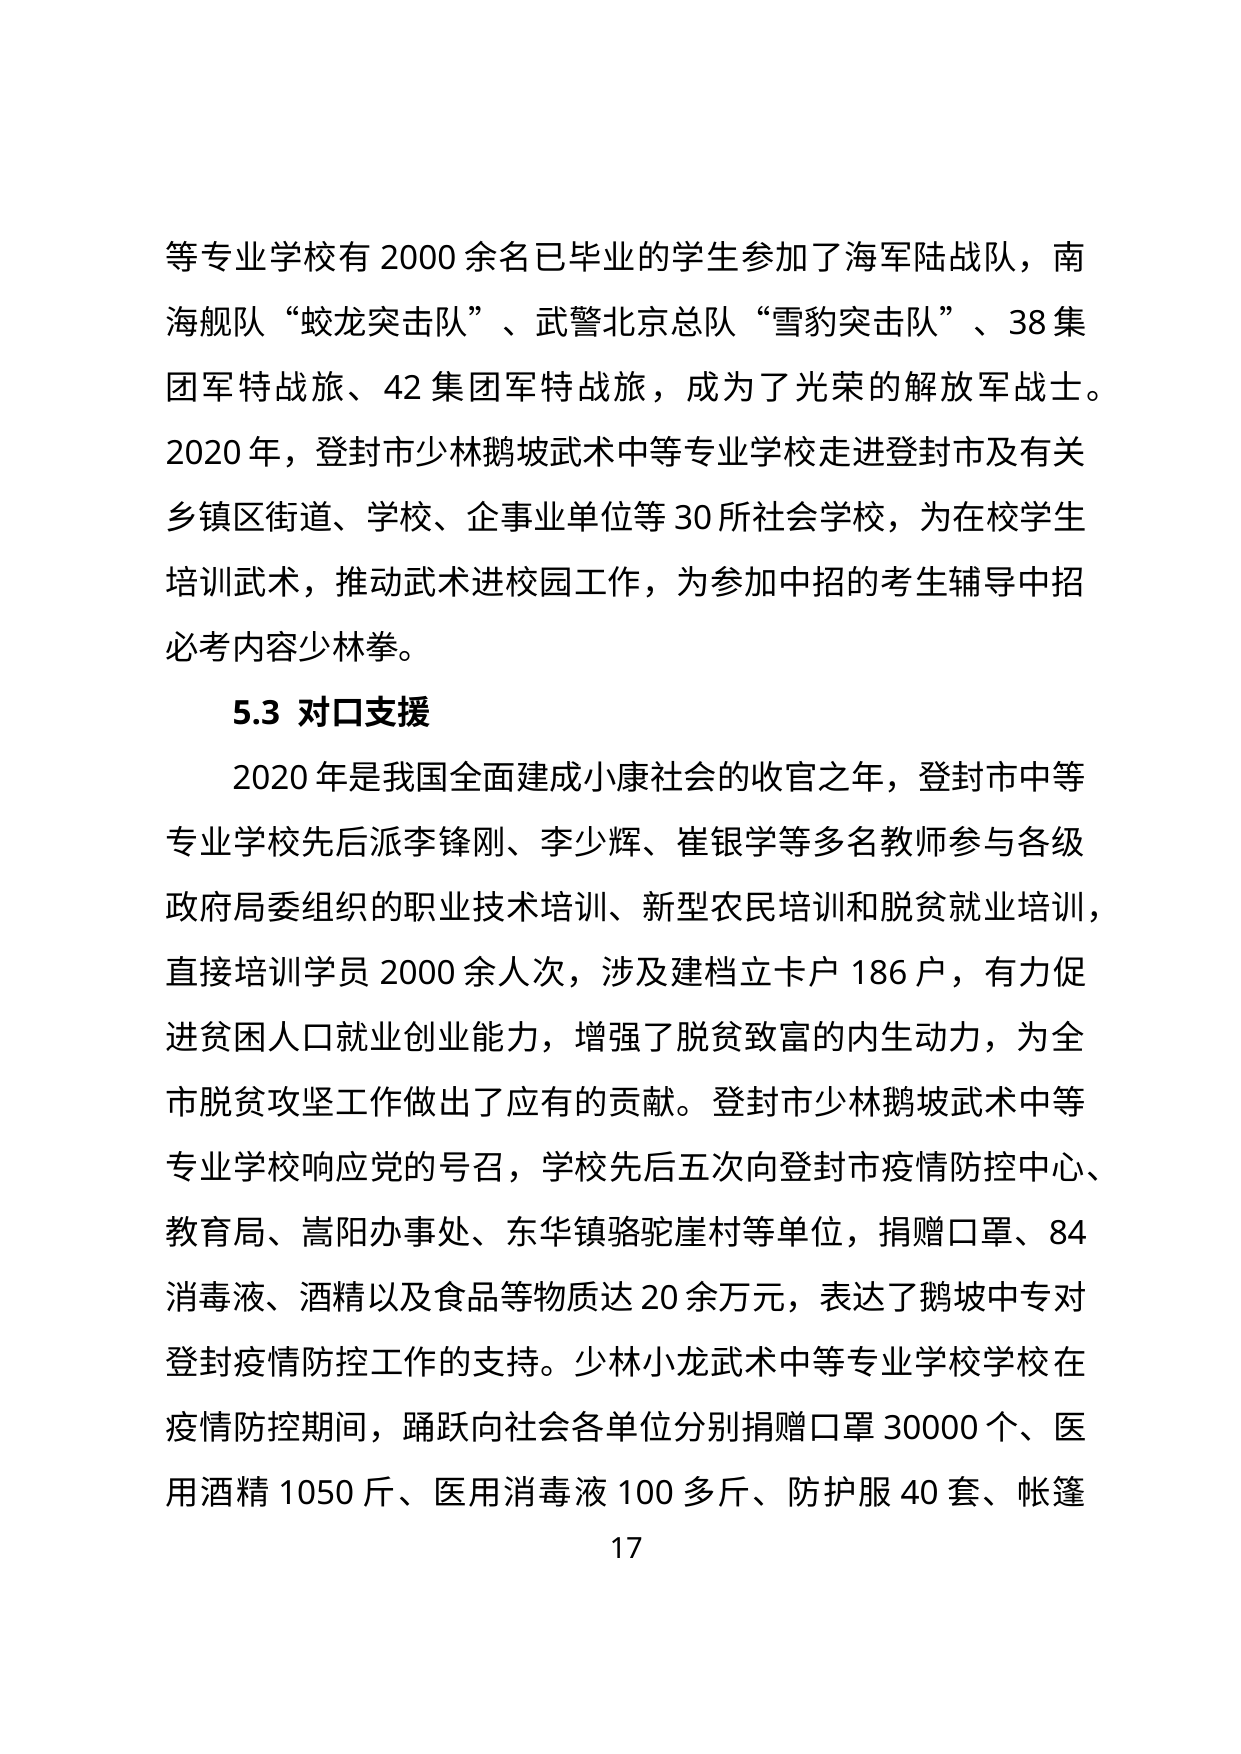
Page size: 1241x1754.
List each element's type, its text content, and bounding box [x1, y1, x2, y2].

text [165, 743, 1087, 1523]
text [165, 223, 1087, 678]
text 5.3 对口支援 [165, 678, 1087, 743]
